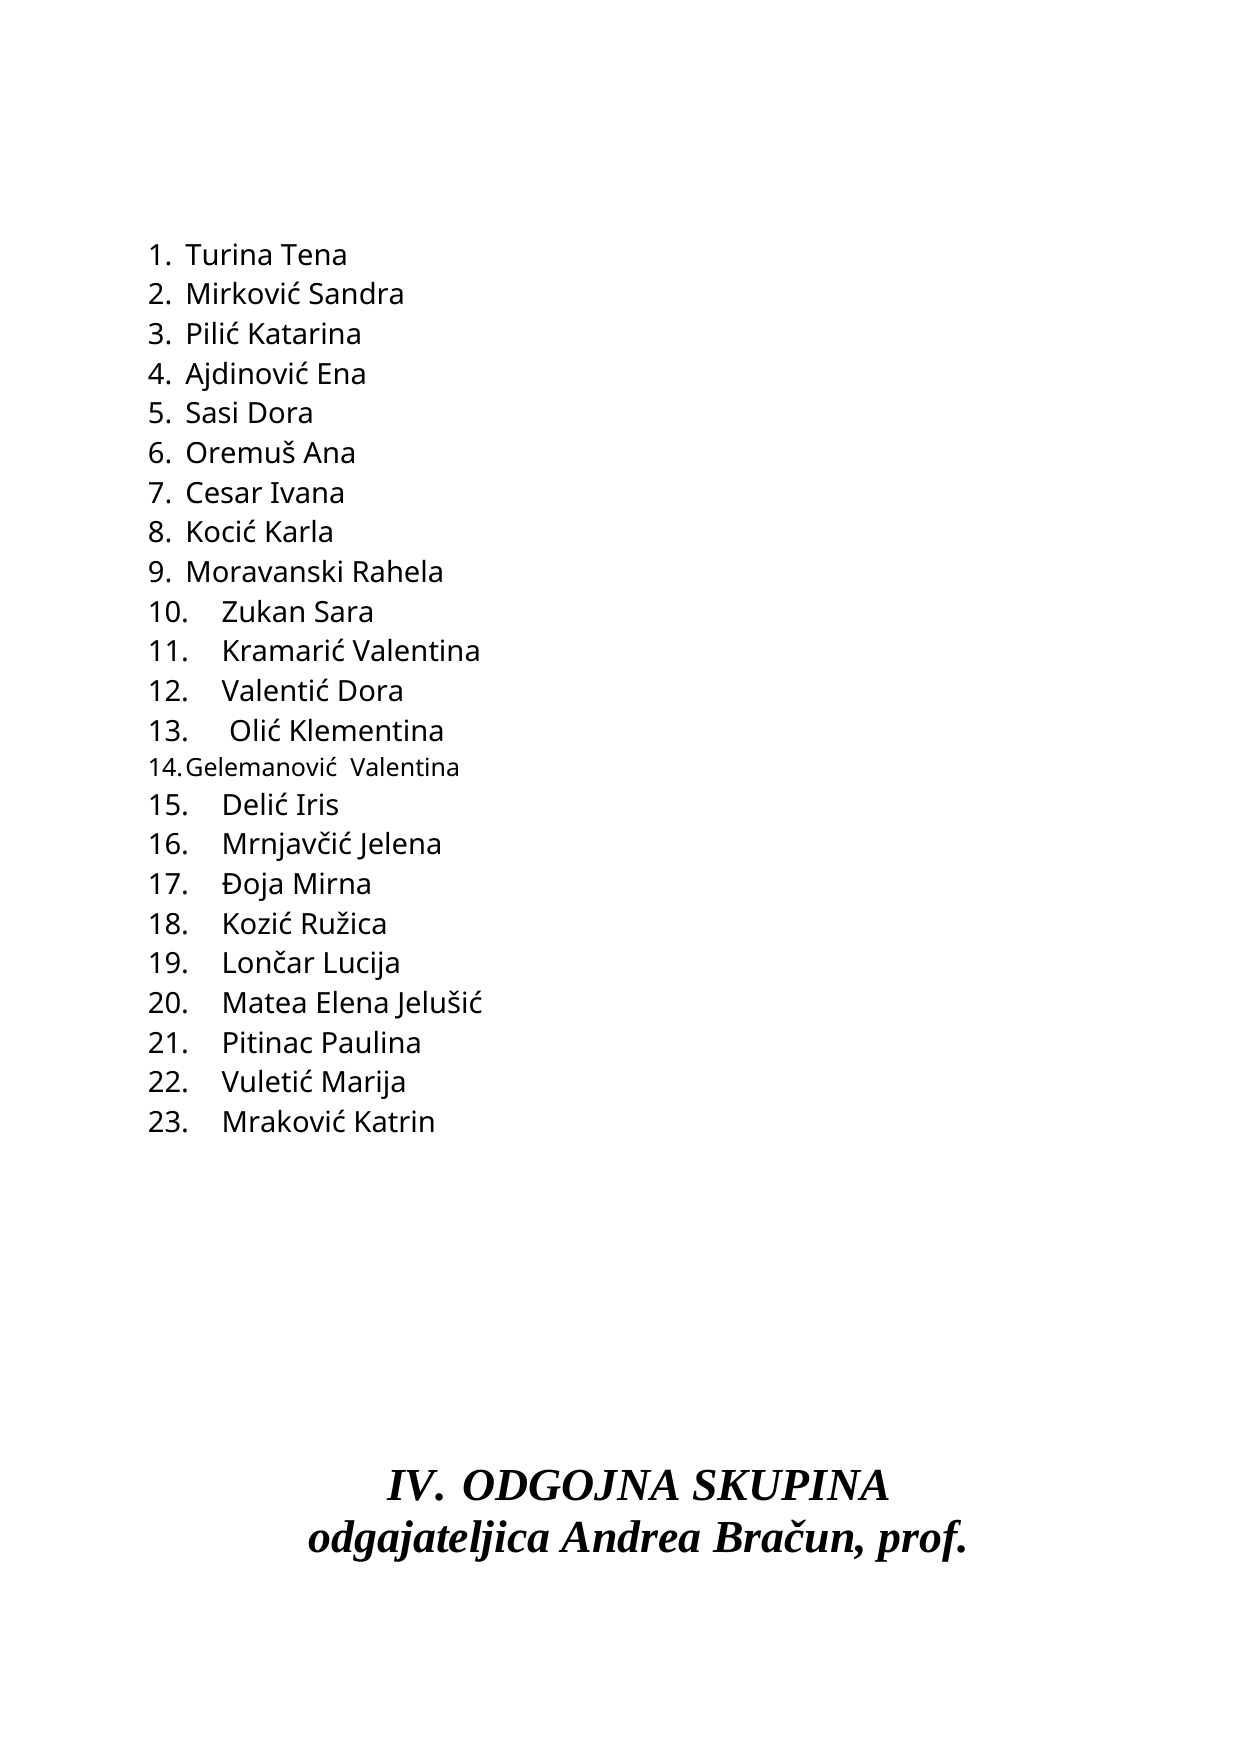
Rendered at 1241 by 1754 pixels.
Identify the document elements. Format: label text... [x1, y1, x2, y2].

table_cell Đoja Mirna [136, 863, 504, 903]
table_cell Sasi Dora [136, 393, 504, 432]
table_cell Delić Iris [136, 784, 504, 823]
table_cell Pilić Katarina Ajdinović Ena [136, 313, 504, 393]
table_cell Kozić Ružica Lončar Lucija [136, 903, 504, 982]
table_cell Mraković Katrin [136, 1101, 504, 1141]
table_cell Moravanski Rahela Zukan Sara [136, 551, 504, 631]
table_cell Oremuš Ana [136, 432, 504, 472]
table_cell Kramarić Valentina [136, 631, 504, 670]
list ODGOJNA SKUPINA [185, 1457, 1093, 1510]
table_header Turina Tena [136, 234, 504, 273]
table_cell Valentić Dora [136, 670, 504, 710]
table_cell Kocić Karla [136, 512, 504, 551]
table_cell Pitinac Paulina [136, 1022, 504, 1062]
table_cell Olić Klementina [136, 710, 504, 750]
table_cell Vuletić Marija [136, 1062, 504, 1101]
table_cell Gelemanović Valentina [136, 750, 504, 784]
text odgajateljica Andrea Bračun, prof. [185, 1510, 1093, 1563]
table_cell Mirković Sandra [136, 274, 504, 313]
table_cell Cesar Ivana [136, 472, 504, 512]
table_cell Matea Elena Jelušić [136, 982, 504, 1022]
table_cell Mrnjavčić Jelena [136, 824, 504, 863]
